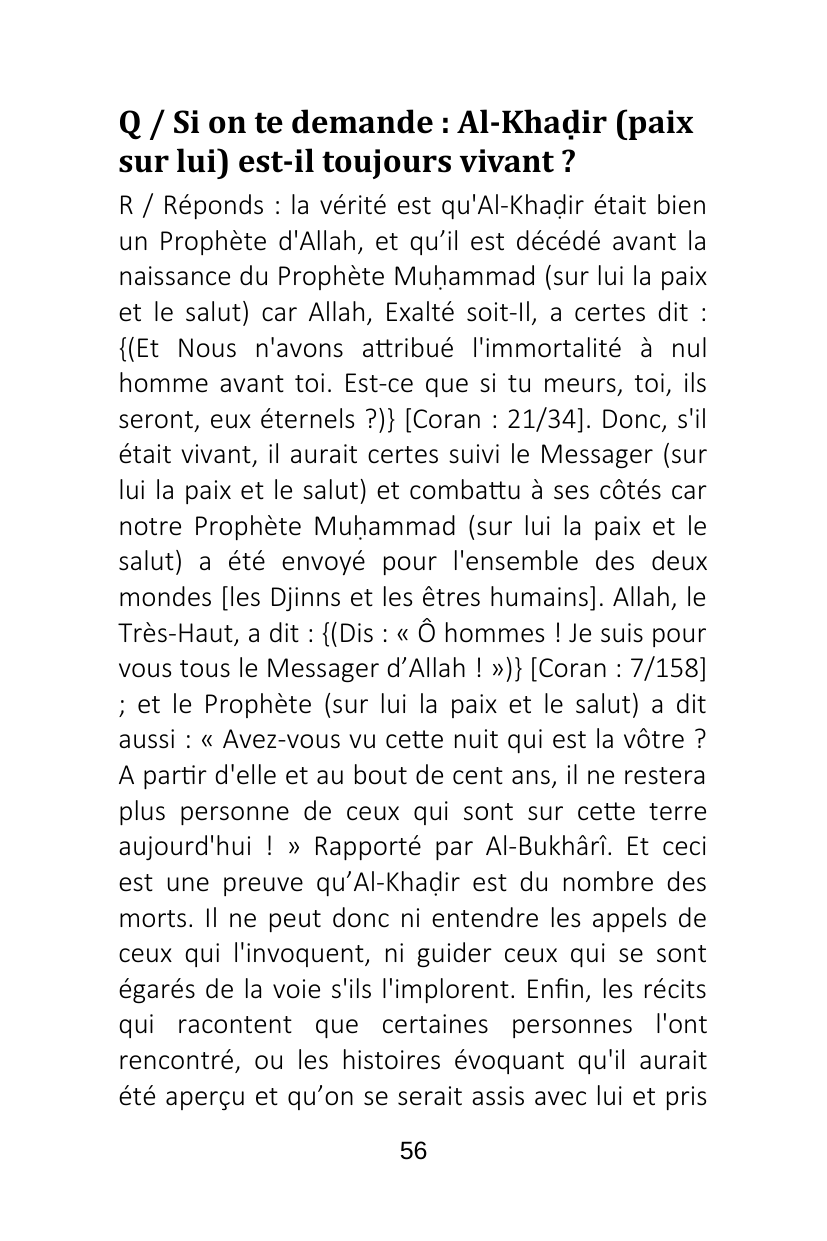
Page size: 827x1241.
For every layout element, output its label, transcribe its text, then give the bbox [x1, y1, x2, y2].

subtitle Q / Si on te demande : Al-Khaḍir (paix sur lui) est-il toujours vivant ? [118, 102, 709, 180]
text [118, 186, 709, 1112]
